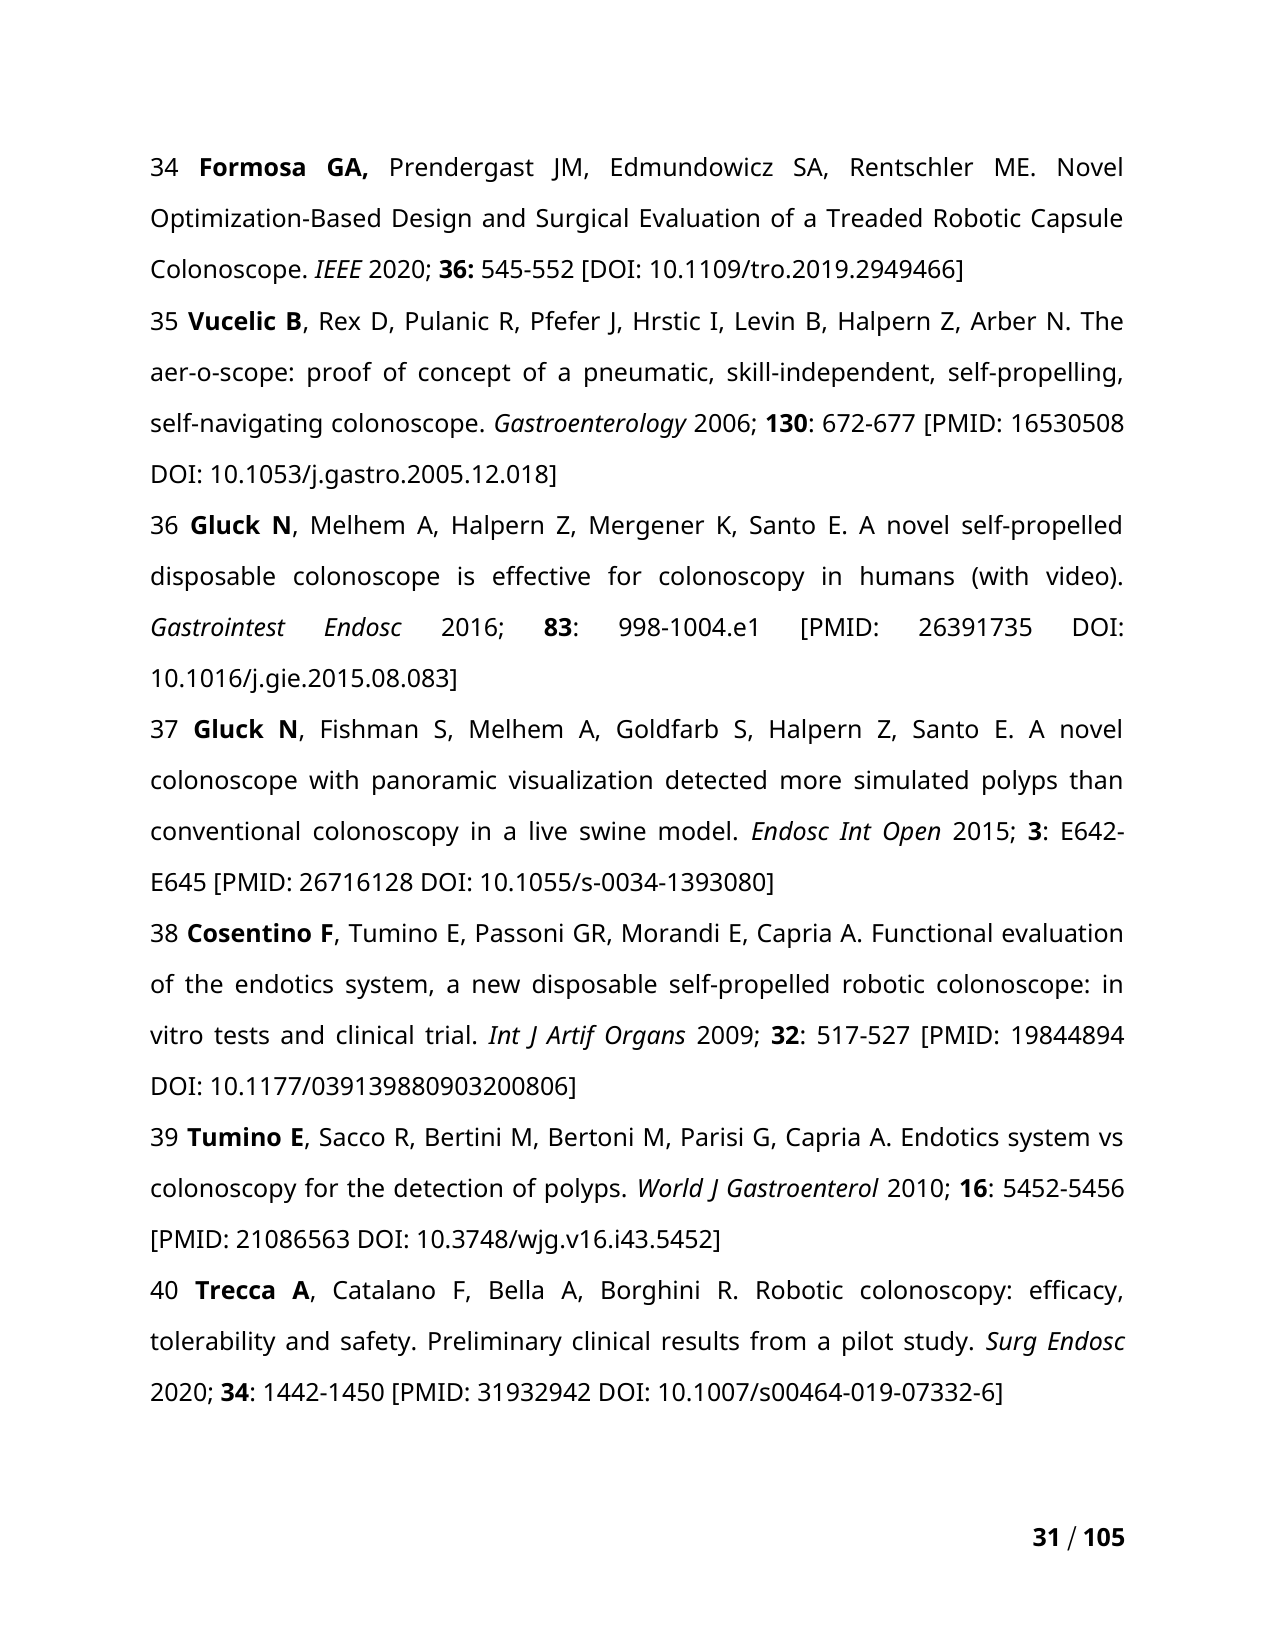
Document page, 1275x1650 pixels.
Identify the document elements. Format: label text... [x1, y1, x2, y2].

text 34 Formosa GA, Prendergast JM, Edmundowicz SA, Rentschler ME. Novel Optimization-Based Design and Surgical Evaluation of a Treaded Robotic Capsule Colonoscope. IEEE 2020; 36: 545-552 [DOI: 10.1109/tro.2019.2949466] [150, 150, 1125, 286]
text 39 Tumino E, Sacco R, Bertini M, Bertoni M, Parisi G, Capria A. Endotics system vs colonoscopy for the detection of polyps. World J Gastroenterol 2010; 16: 5452-5456 [PMID: 21086563 DOI: 10.3748/wjg.v16.i43.5452] [150, 1120, 1125, 1256]
text 36 Gluck N, Melhem A, Halpern Z, Mergener K, Santo E. A novel self-propelled disposable colonoscope is effective for colonoscopy in humans (with video). Gastrointest Endosc 2016; 83: 998-1004.e1 [PMID: 26391735 DOI: 10.1016/j.gie.2015.08.083] [150, 507, 1125, 694]
text 37 Gluck N, Fishman S, Melhem A, Goldfarb S, Halpern Z, Santo E. A novel colonoscope with panoramic visualization detected more simulated polyps than conventional colonoscopy in a live swine model. Endosc Int Open 2015; 3: E642-E645 [PMID: 26716128 DOI: 10.1055/s-0034-1393080] [150, 711, 1125, 899]
text 40 Trecca A, Catalano F, Bella A, Borghini R. Robotic colonoscopy: efficacy, tolerability and safety. Preliminary clinical results from a pilot study. Surg Endosc 2020; 34: 1442-1450 [PMID: 31932942 DOI: 10.1007/s00464-019-07332-6] [150, 1273, 1125, 1409]
text 35 Vucelic B, Rex D, Pulanic R, Pfefer J, Hrstic I, Levin B, Halpern Z, Arber N. The aer-o-scope: proof of concept of a pneumatic, skill-independent, self-propelling, self-navigating colonoscope. Gastroenterology 2006; 130: 672-677 [PMID: 16530508 DOI: 10.1053/j.gastro.2005.12.018] [150, 303, 1125, 490]
text 38 Cosentino F, Tumino E, Passoni GR, Morandi E, Capria A. Functional evaluation of the endotics system, a new disposable self-propelled robotic colonoscope: in vitro tests and clinical trial. Int J Artif Organs 2009; 32: 517-527 [PMID: 19844894 DOI: 10.1177/039139880903200806] [150, 916, 1125, 1103]
